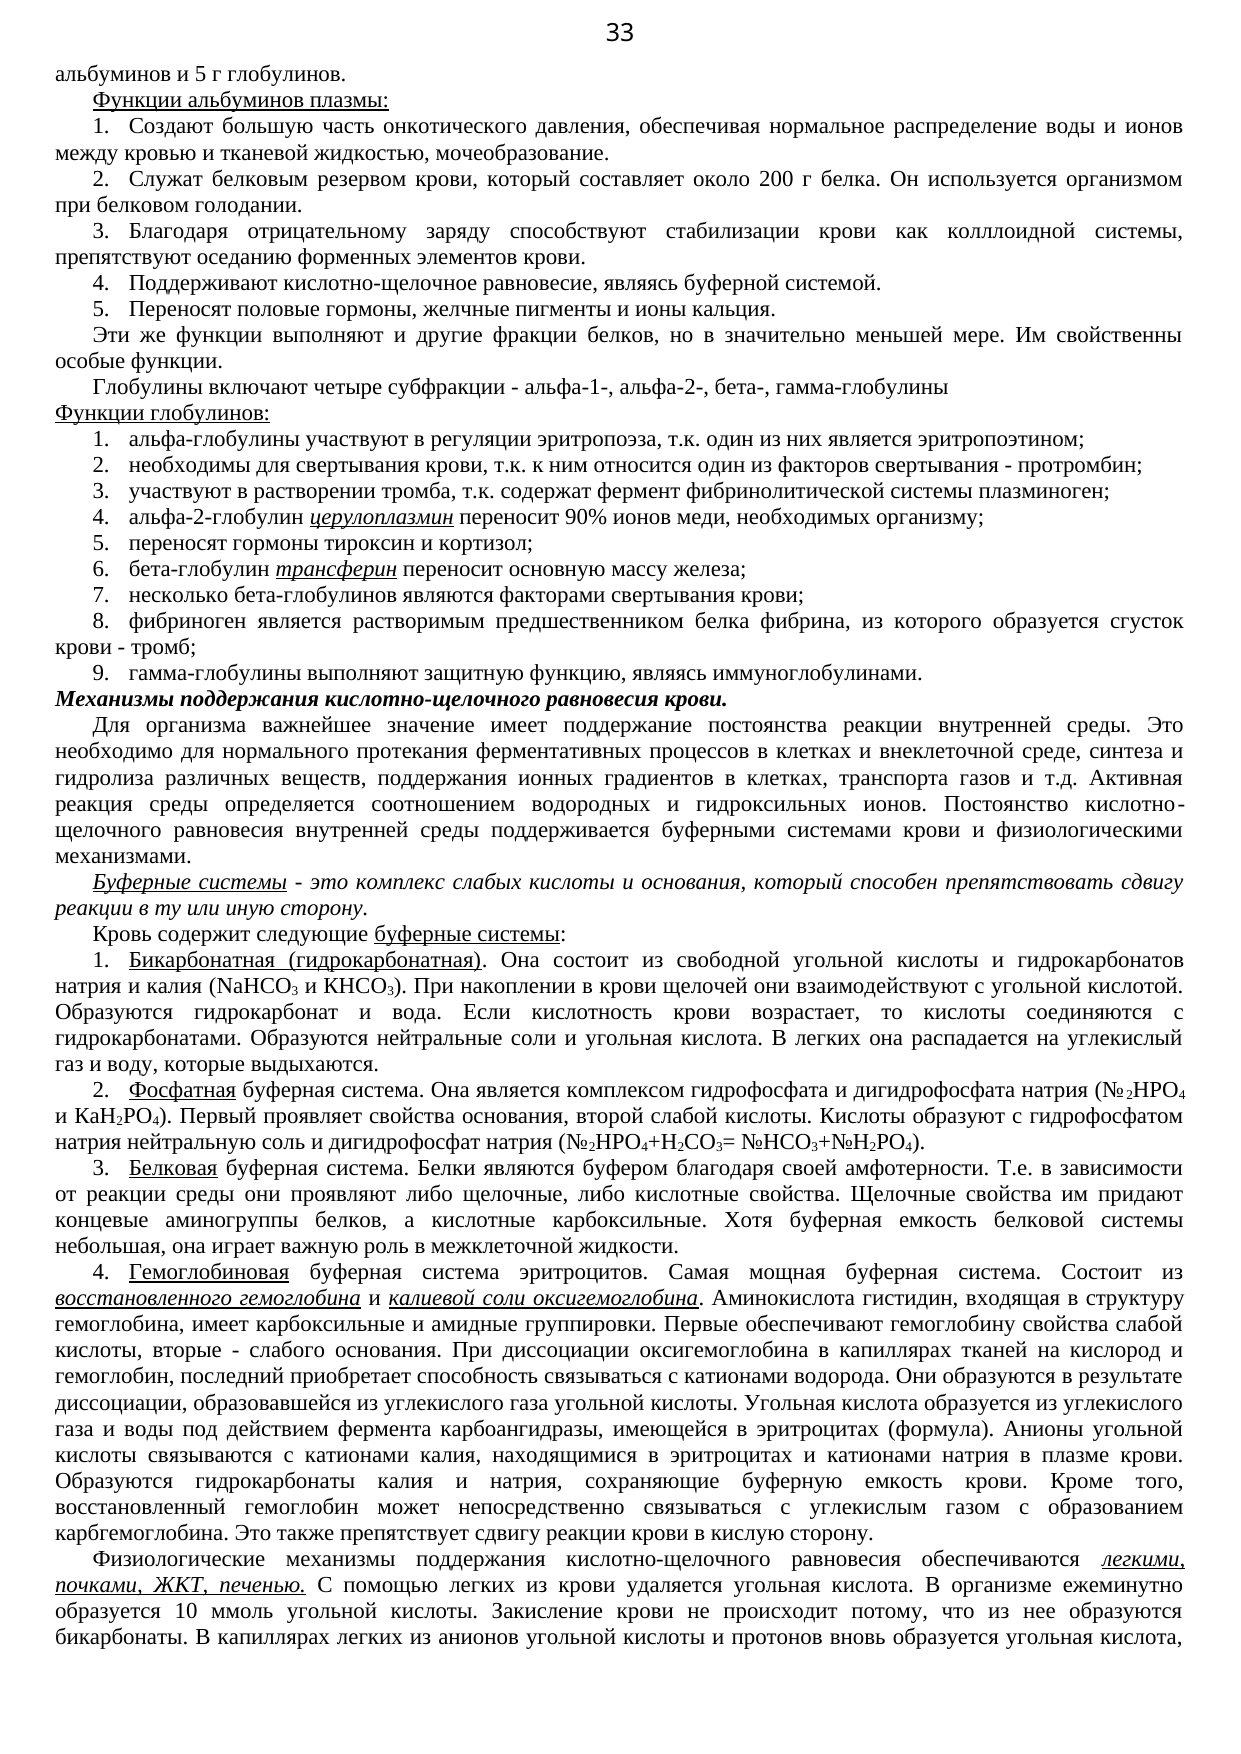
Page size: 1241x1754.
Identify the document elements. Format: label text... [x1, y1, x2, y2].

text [55, 1545, 1185, 1649]
list переносят гормоны тироксин и кортизол; [55, 530, 1185, 556]
list Белковая буферная система. Белки являются буфером благодаря своей амфотерности. Т.е. в зависимости от реакции среды они проявляют либо щелочные, либо кислотные свойства. Щелочные свойства им придают концевые аминогруппы белков, а кислотные карбоксильные. Хотя буферная емкость белковой системы небольшая, она играет важную роль в межклеточной жидкости. [55, 1155, 1185, 1259]
list необходимы для свертывания крови, т.к. к ним относится один из факторов свертывания - протромбин; [55, 452, 1185, 478]
list альфа-глобулины участвуют в регуляции эритропоэза, т.к. один из них является эритропоэтином; [55, 426, 1185, 452]
list Благодаря отрицательному заряду способствуют стабилизации крови как колллоидной системы, препятствуют оседанию форменных элементов крови. [55, 217, 1185, 269]
text Для организма важнейшее значение имеет поддержание постоянства реакции внутренней среды. Это необходимо для нормального протекания ферментативных процессов в клетках и внеклеточной среде, синтеза и гидролиза различных веществ, поддержания ионных градиентов в клетках, транспорта газов и т.д. Активная реакция среды определяется соотношением водородных и гидроксильных ионов. Постоянство кислотнощелочного равновесия внутренней среды поддерживается буферными системами крови и физиологическими механизмами. [55, 712, 1185, 868]
text Механизмы поддержания кислотно-щелочного равновесия крови. [55, 686, 1185, 712]
list Гемоглобиновая буферная система эритроцитов. Самая мощная буферная система. Состоит из восстановленного гемоглобина и калиевой соли оксигемоглобина. Аминокислота гистидин, входящая в структуру гемоглобина, имеет карбоксильные и амидные группировки. Первые обеспечивают гемоглобину свойства слабой кислоты, вторые - слабого основания. При диссоциации оксигемоглобина в капиллярах тканей на кислород и гемоглобин, последний приобретает способность связываться с катионами водорода. Они образуются в результате диссоциации, образовавшейся из углекислого газа угольной кислоты. Угольная кислота образуется из углекислого газа и воды под действием фермента карбоангидразы, имеющейся в эритроцитах (формула). Анионы угольной кислоты связываются с катионами калия, находящимися в эритроцитах и катионами натрия в плазме крови. Образуются гидрокарбонаты калия и натрия, сохраняющие буферную емкость крови. Кроме того, восстановленный гемоглобин может непосредственно связываться с углекислым газом с образованием карбгемоглобина. Это также препятствует сдвигу реакции крови в кислую сторону. [55, 1259, 1185, 1545]
list Фосфатная буферная система. Она является комплексом гидрофосфата и дигидрофосфата натрия (№2НРО4 и КаН2РО4). Первый проявляет свойства основания, второй слабой кислоты. Кислоты образуют с гидрофосфатом натрия нейтральную соль и дигидрофосфат натрия (№2НРО4+Н2СО3= №НСО3+№Н2РО4). [55, 1077, 1185, 1155]
list бета-глобулин трансферин переносит основную массу железа; [55, 556, 1185, 582]
list Поддерживают кислотно-щелочное равновесие, являясь буферной системой. [55, 269, 1185, 295]
list Создают большую часть онкотического давления, обеспечивая нормальное распределение воды и ионов между кровью и тканевой жидкостью, мочеобразование. [55, 113, 1185, 165]
list участвуют в растворении тромба, т.к. содержат фермент фибринолитической системы плазминоген; [55, 478, 1185, 504]
text Функции альбуминов плазмы: [55, 87, 1185, 113]
text Функции глобулинов: [55, 399, 1185, 426]
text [55, 61, 1185, 87]
text Глобулины включают четыре субфракции - альфа-1-, альфа-2-, бета-, гамма-глобулины [55, 373, 1185, 399]
list фибриноген является растворимым предшественником белка фибрина, из которого образуется сгусток крови - тромб; [55, 608, 1185, 660]
text Эти же функции выполняют и другие фракции белков, но в значительно меньшей мере. Им свойственны особые функции. [55, 321, 1185, 373]
list гамма-глобулины выполняют защитную функцию, являясь иммуноглобулинами. [55, 660, 1185, 686]
text Буферные системы - это комплекс слабых кислоты и основания, который способен препятствовать сдвигу реакции в ту или иную сторону. [55, 868, 1185, 920]
text Кровь содержит следующие буферные системы: [55, 920, 1185, 946]
list Бикарбонатная (гидрокарбонатная). Она состоит из свободной угольной кислоты и гидрокарбонатов натрия и калия (NaHCO3 и КНСО3). При накоплении в крови щелочей они взаимодействуют с угольной кислотой. Образуются гидрокарбонат и вода. Если кислотность крови возрастает, то кислоты соединяются с гидрокарбонатами. Образуются нейтральные соли и угольная кислота. В легких она распадается на углекислый газ и воду, которые выдыхаются. [55, 946, 1185, 1077]
list Переносят половые гормоны, желчные пигменты и ионы кальция. [55, 295, 1185, 321]
list Служат белковым резервом крови, который составляет около 200 г белка. Он используется организмом при белковом голодании. [55, 165, 1185, 217]
list альфа-2-глобулин церулоплазмин переносит 90% ионов меди, необходимых организму; [55, 504, 1185, 530]
list несколько бета-глобулинов являются факторами свертывания крови; [55, 582, 1185, 608]
